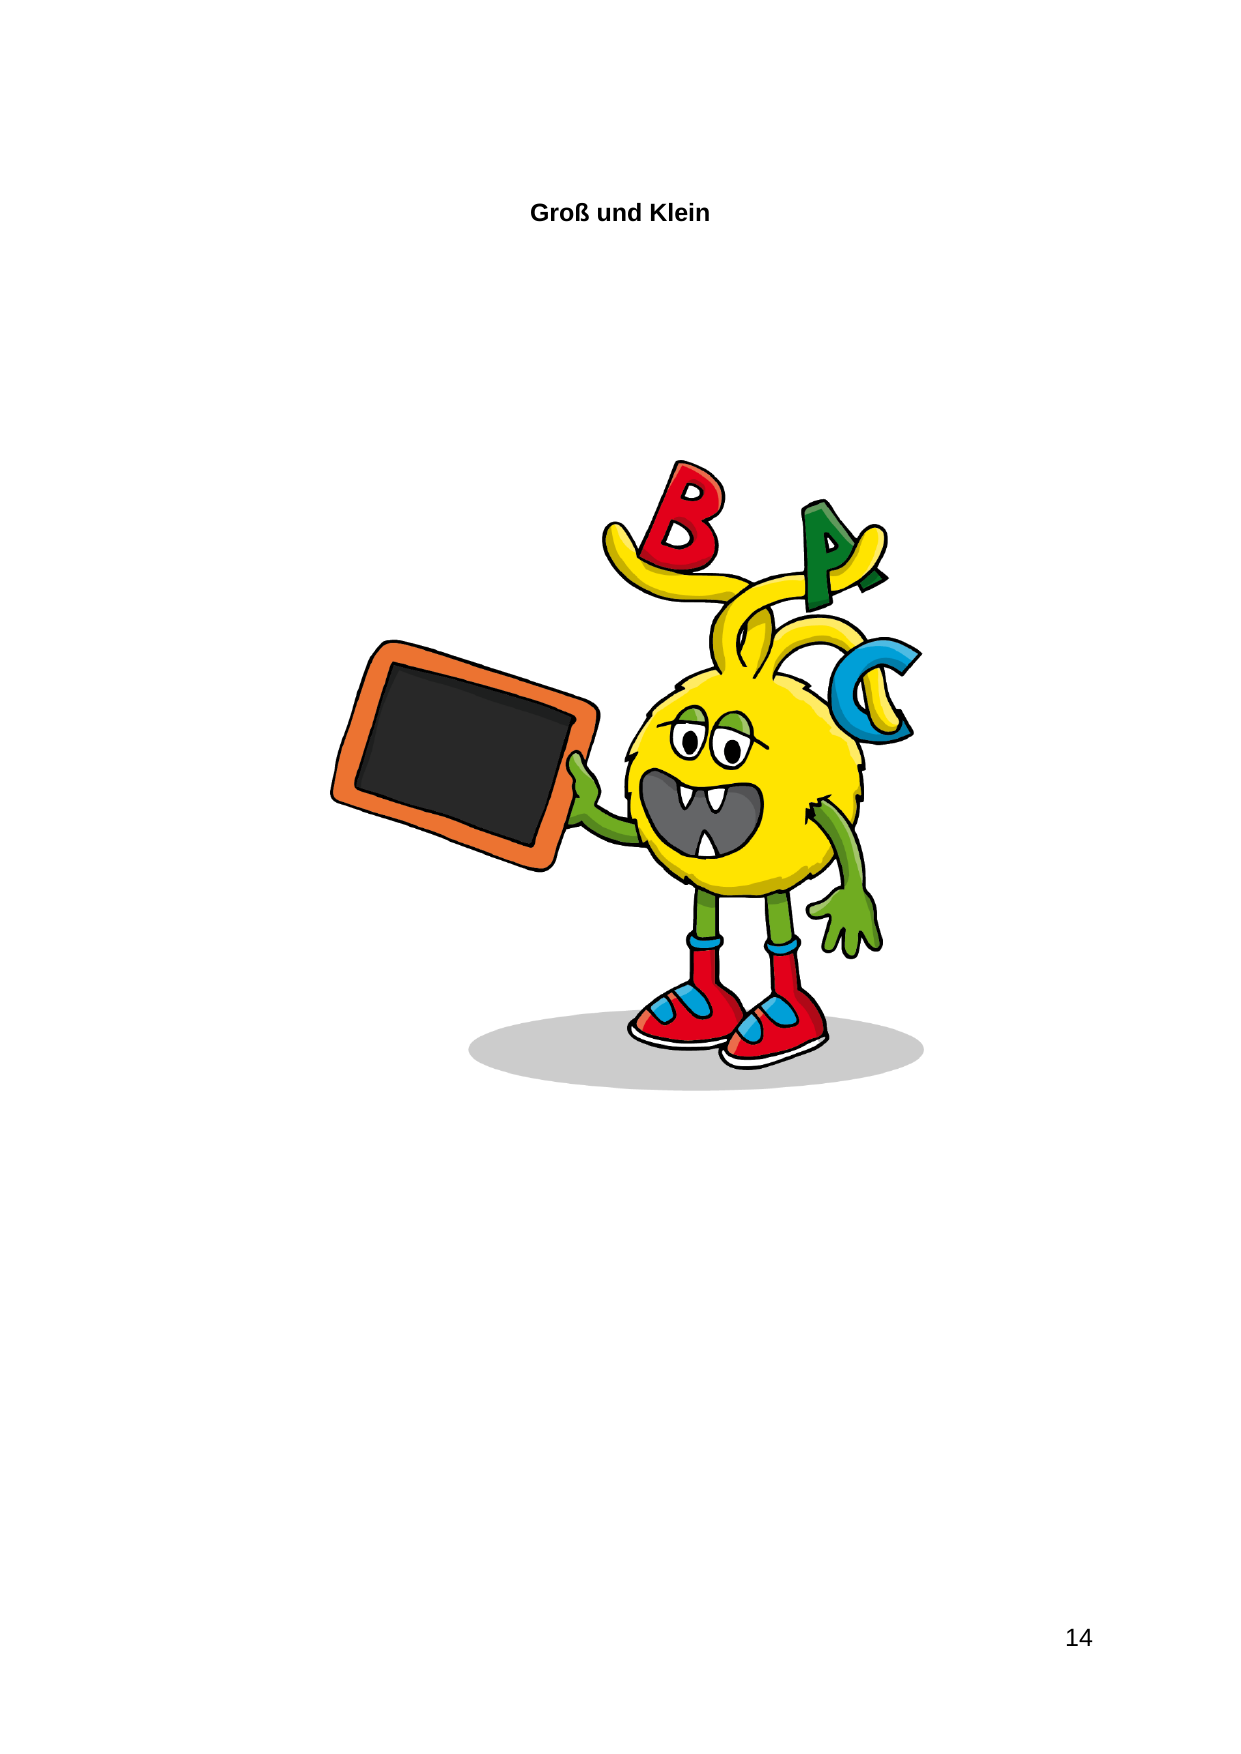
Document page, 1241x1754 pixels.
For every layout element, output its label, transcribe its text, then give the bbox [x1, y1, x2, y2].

picture [288, 432, 952, 1117]
subtitle Groß und Klein [148, 198, 1093, 226]
